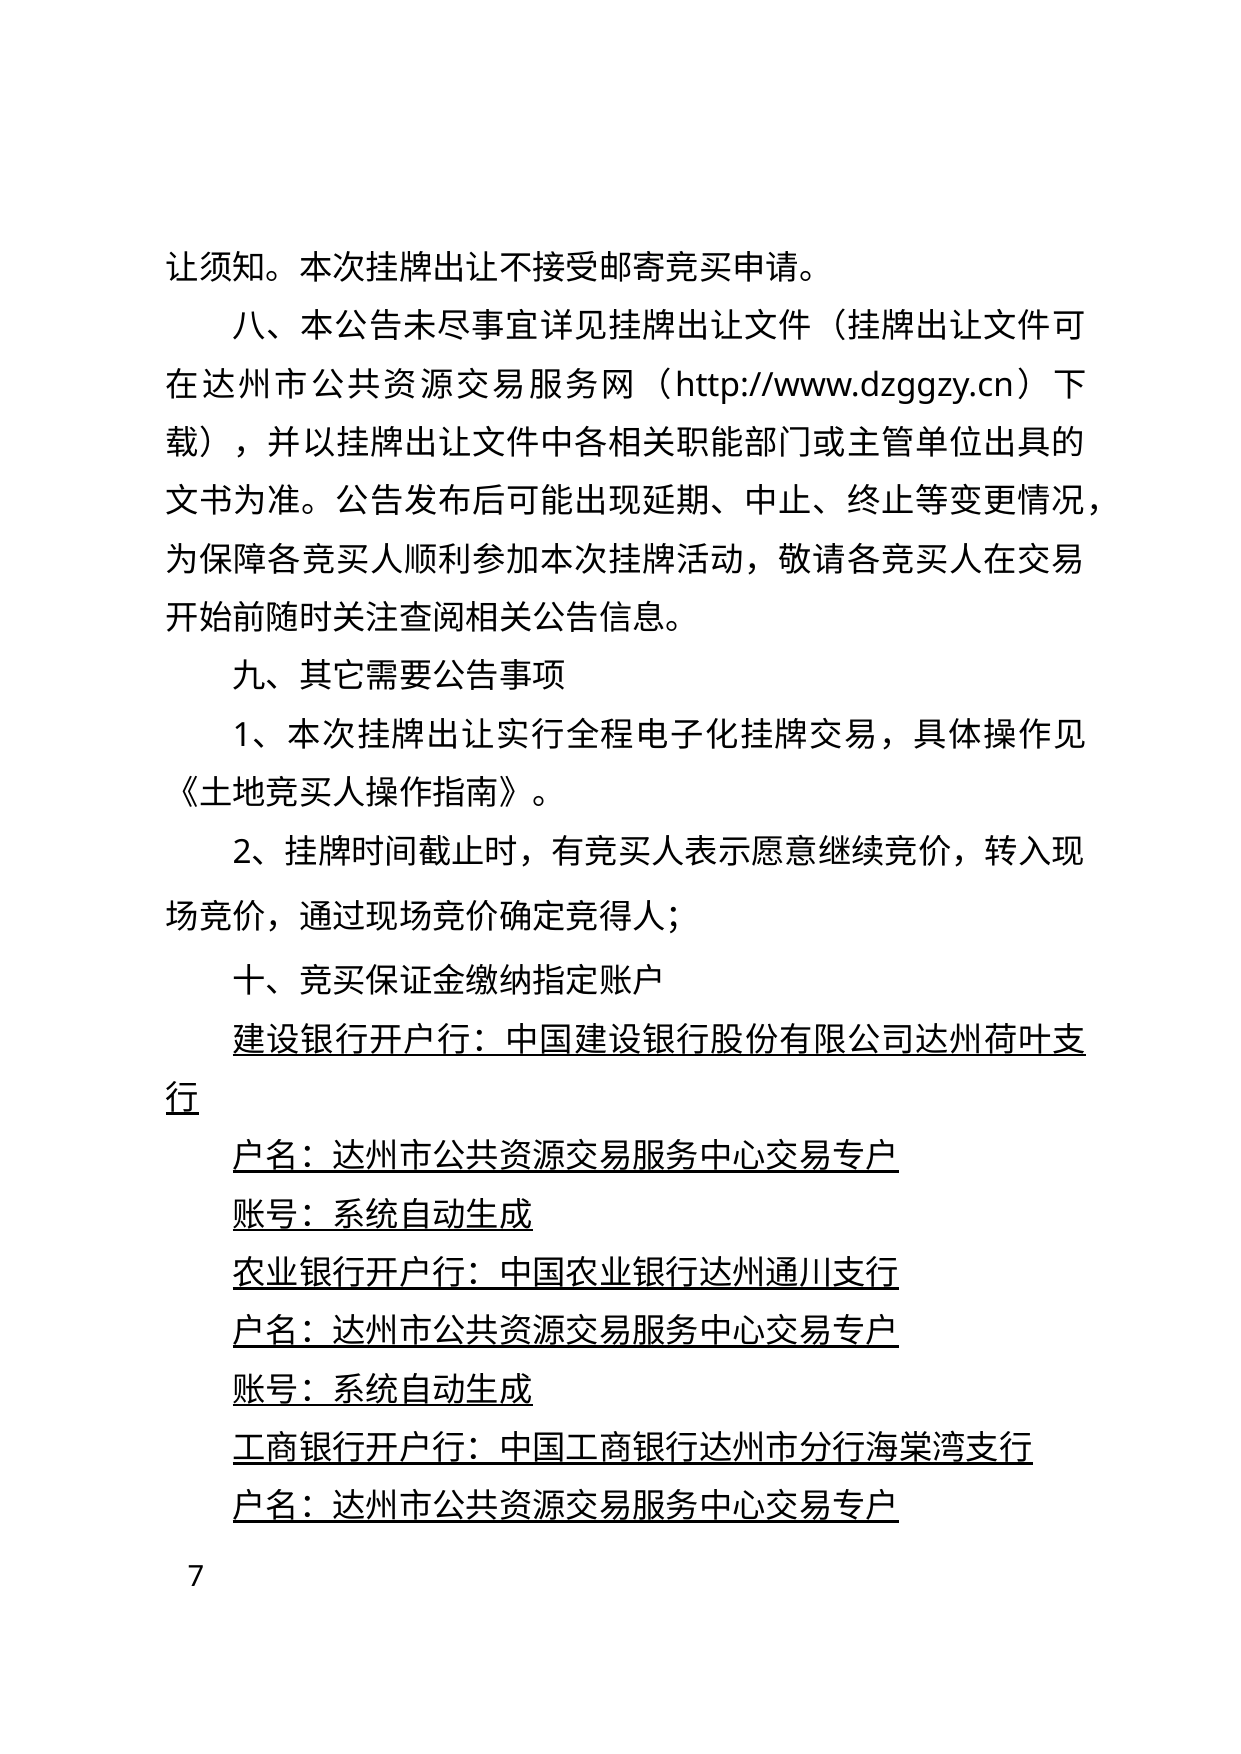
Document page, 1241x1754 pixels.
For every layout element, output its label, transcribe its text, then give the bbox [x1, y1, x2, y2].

text 账号：系统自动生成 [166, 1354, 1087, 1413]
text 2、挂牌时间截止时，有竞买人表示愿意继续竞价，转入现场竞价，通过现场竞价确定竞得人； [166, 816, 1087, 946]
text 农业银行开户行：中国农业银行达州通川支行 [166, 1238, 1087, 1296]
text 户名：达州市公共资源交易服务中心交易专户 [166, 1296, 1087, 1354]
text 八、本公告未尽事宜详见挂牌出让文件（挂牌出让文件可在达州市公共资源交易服务网（http://www.dzggzy.cn）下载），并以挂牌出让文件中各相关职能部门或主管单位出具的文书为准。公告发布后可能出现延期、中止、终止等变更情况，为保障各竞买人顺利参加本次挂牌活动，敬请各竞买人在交易开始前随时关注查阅相关公告信息。 [166, 291, 1087, 641]
text 十、竞买保证金缴纳指定账户 [166, 946, 1087, 1004]
text 1、本次挂牌出让实行全程电子化挂牌交易，具体操作见《土地竞买人操作指南》。 [166, 699, 1087, 816]
text 建设银行开户行：中国建设银行股份有限公司达州荷叶支行 [166, 1004, 1087, 1121]
text 账号：系统自动生成 [166, 1179, 1087, 1238]
text 工商银行开户行：中国工商银行达州市分行海棠湾支行 [166, 1413, 1087, 1471]
text 九、其它需要公告事项 [166, 641, 1087, 699]
text 户名：达州市公共资源交易服务中心交易专户 [166, 1471, 1087, 1529]
text 户名：达州市公共资源交易服务中心交易专户 [166, 1121, 1087, 1179]
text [166, 233, 1087, 291]
